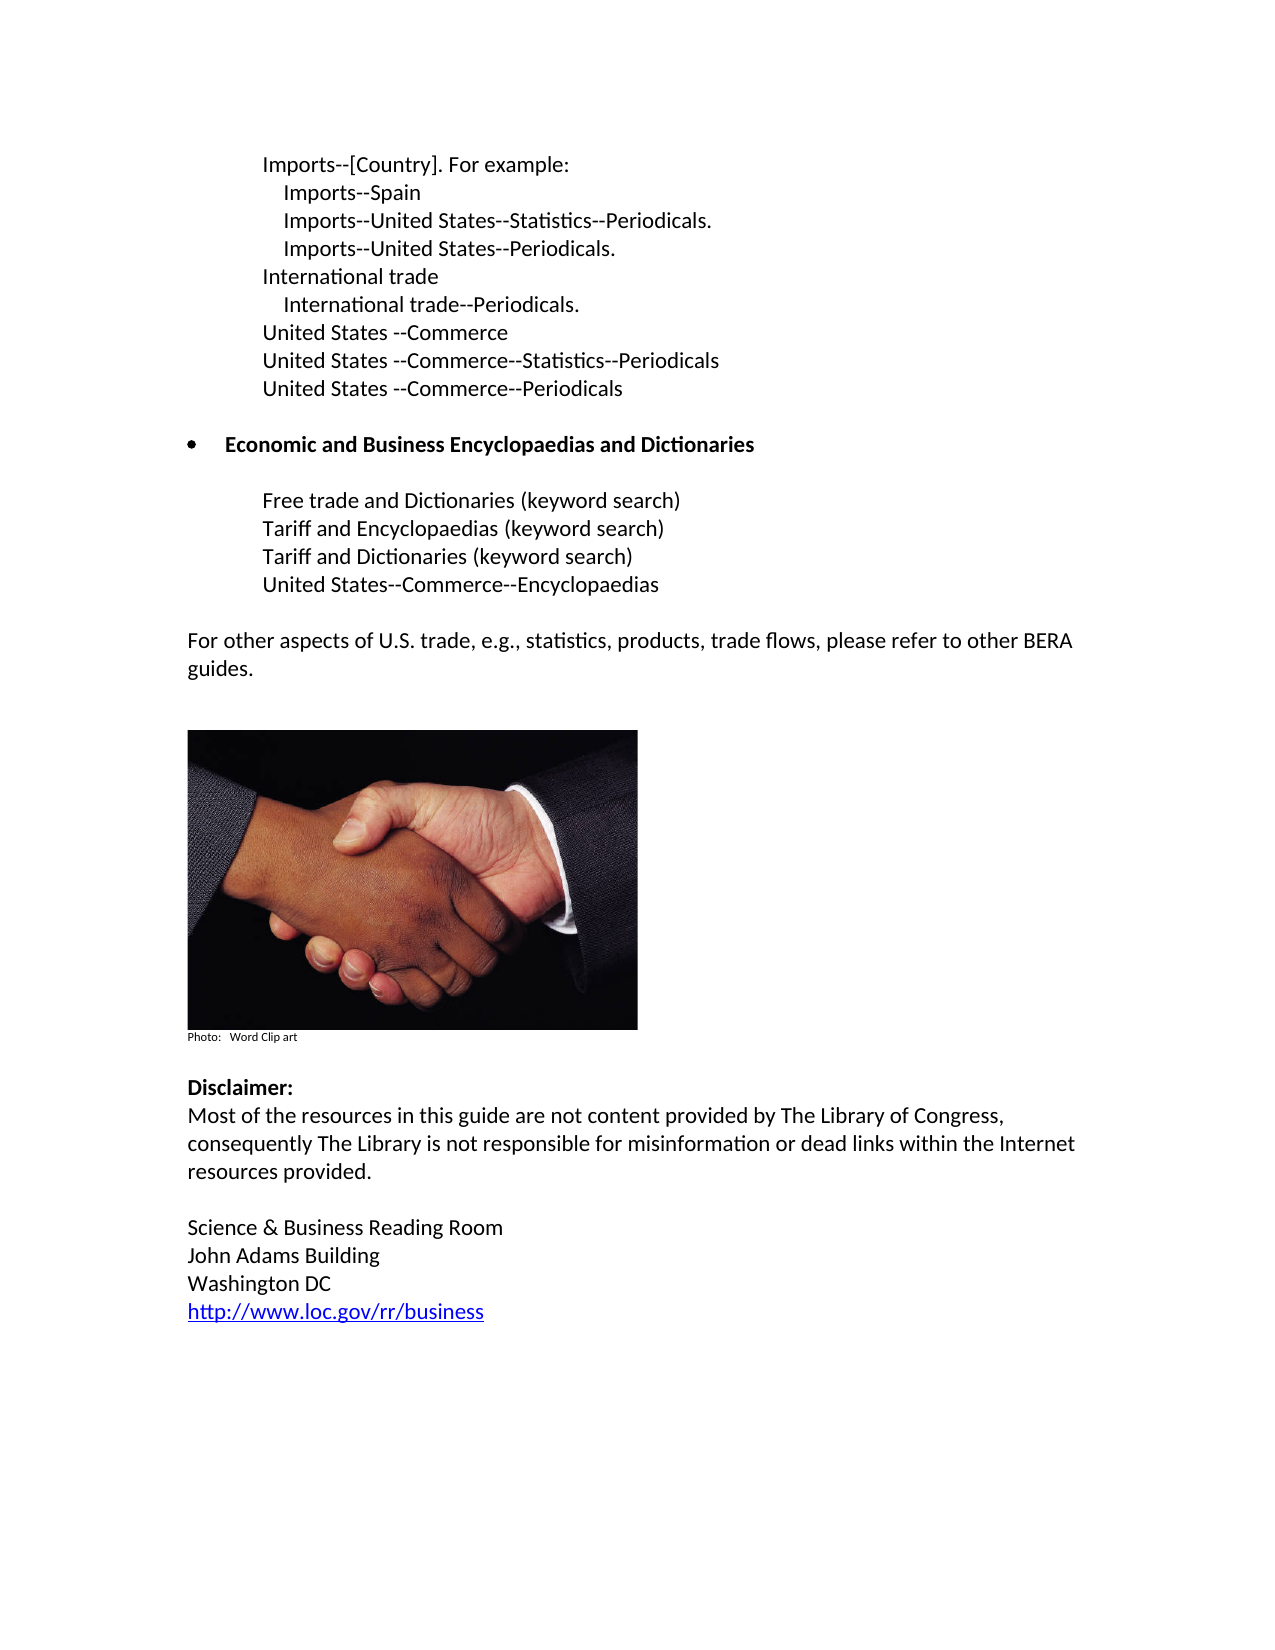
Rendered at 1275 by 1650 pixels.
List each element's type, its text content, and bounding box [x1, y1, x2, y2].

text Tariff and Dictionaries (keyword search) [262, 542, 1087, 570]
text International trade--Periodicals. [262, 290, 1087, 318]
text http://www.loc.gov/rr/business [187, 1297, 1087, 1325]
text Science & Business Reading Room [187, 1213, 1087, 1241]
text Photo: Word Clip art [187, 1029, 1087, 1045]
text Washington DC [187, 1269, 1087, 1297]
text International trade [262, 262, 1087, 290]
text United States --Commerce [262, 318, 1087, 346]
text For other aspects of U.S. trade, e.g., statistics, products, trade flows, please refer to other BERA guides. [187, 626, 1087, 682]
text Disclaimer: [187, 1073, 1087, 1101]
text John Adams Building [187, 1241, 1087, 1269]
text Tariff and Encyclopaedias (keyword search) [262, 514, 1087, 542]
text Free trade and Dictionaries (keyword search) [262, 486, 1087, 514]
list Economic and Business Encyclopaedias and Dictionaries [187, 430, 1087, 458]
text Imports--United States--Periodicals. [262, 234, 1087, 262]
text United States --Commerce--Periodicals [262, 374, 1087, 402]
text Most of the resources in this guide are not content provided by The Library of Congress, consequently The Library is not responsible for misinformation or dead links within the Internet resources provided. [187, 1101, 1087, 1185]
text Imports--[Country]. For example: Imports--Spain [262, 150, 1087, 206]
text United States --Commerce--Statistics--Periodicals [262, 346, 1087, 374]
text United States--Commerce--Encyclopaedias [262, 570, 1087, 598]
text Imports--United States--Statistics--Periodicals. [262, 206, 1087, 234]
picture [187, 730, 638, 1030]
